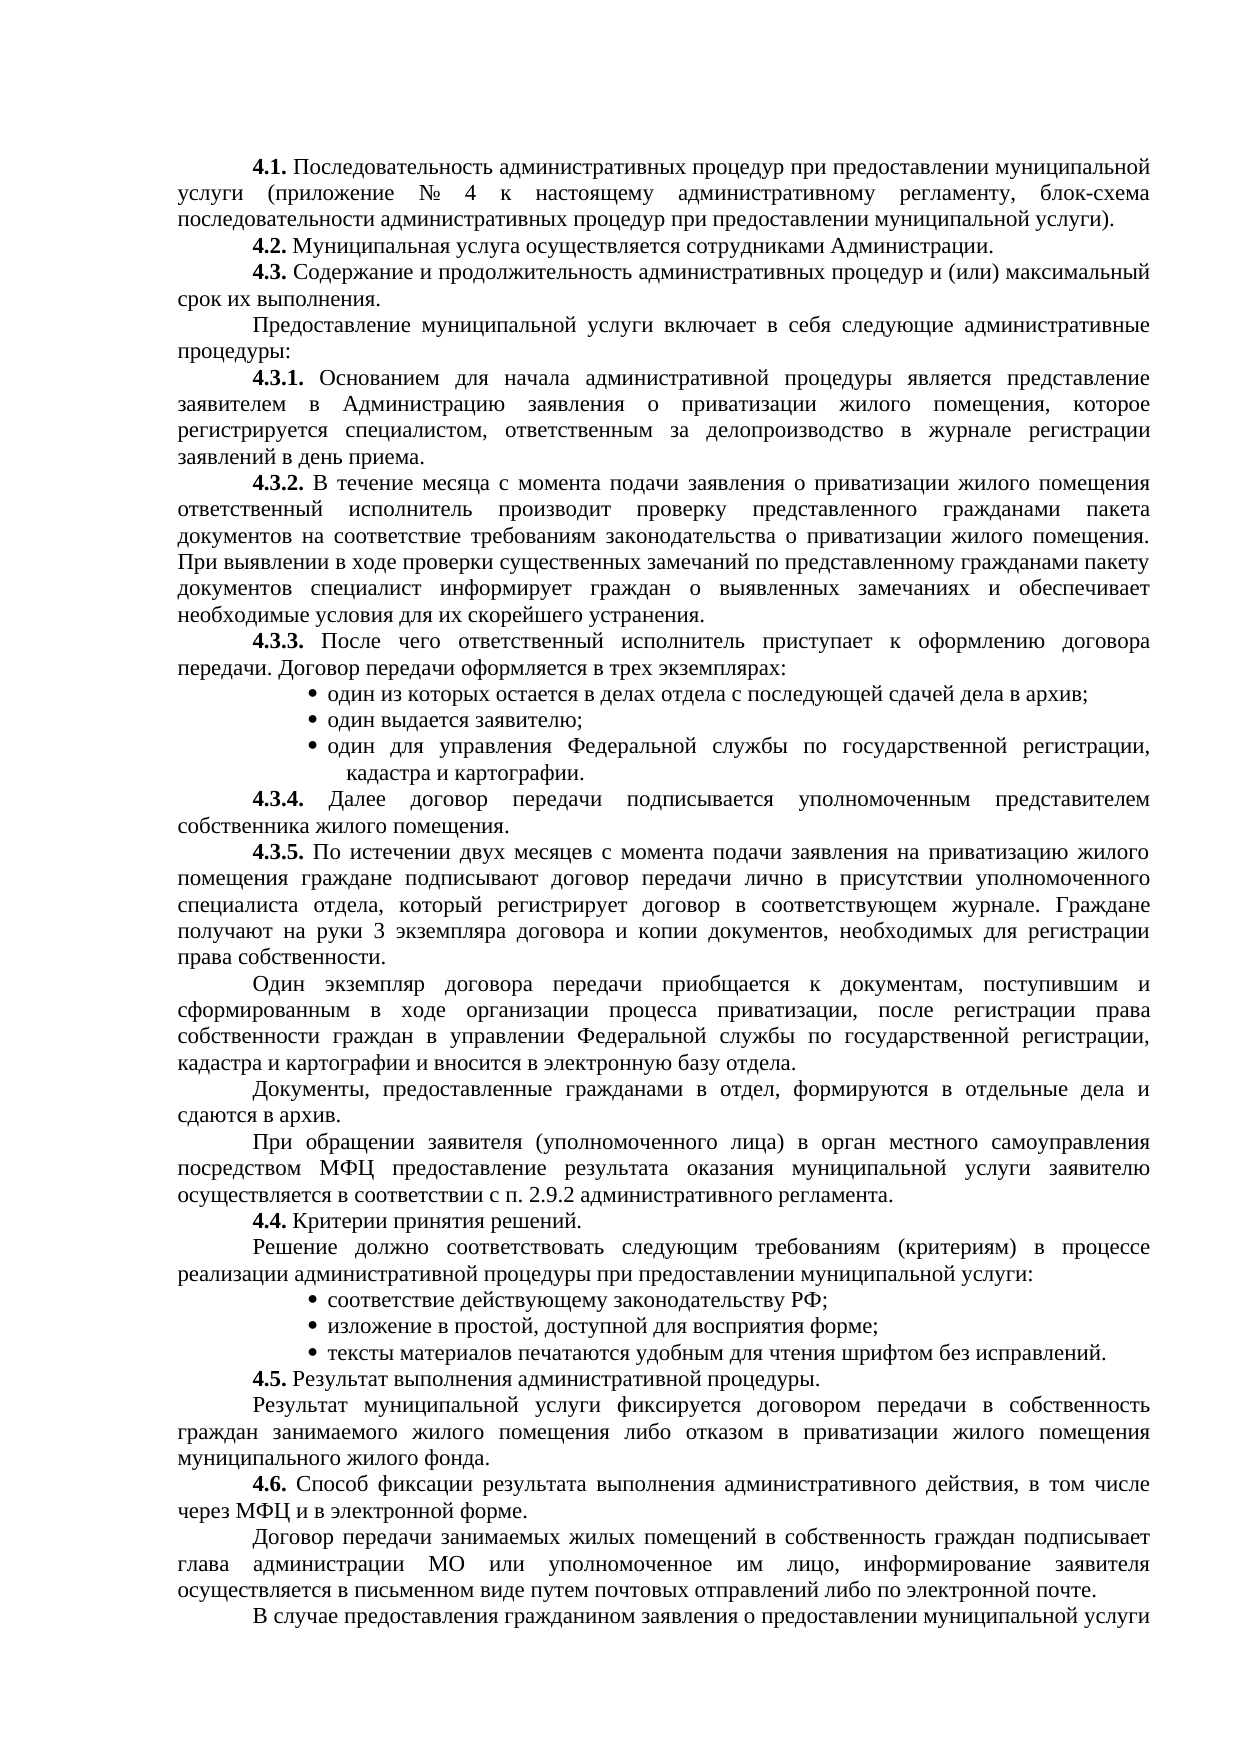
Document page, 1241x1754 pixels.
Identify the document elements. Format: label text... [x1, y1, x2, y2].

text 4.3.1. Основанием для начала административной процедуры является представление заявителем в Администрацию заявления о приватизации жилого помещения, которое регистрируется специалистом, ответственным за делопроизводство в журнале регистрации заявлений в день приема. [177, 364, 1152, 469]
text Решение должно соответствовать следующим требованиям (критериям) в процессе реализации административной процедуры при предоставлении муниципальной услуги: [177, 1233, 1152, 1286]
text Договор передачи занимаемых жилых помещений в собственность граждан подписывает глава администрации МО или уполномоченное им лицо, информирование заявителя осуществляется в письменном виде путем почтовых отправлений либо по электронной почте. [177, 1523, 1152, 1602]
text 4.2. Муниципальная услуга осуществляется сотрудниками Администрации. [177, 232, 1152, 258]
text Предоставление муниципальной услуги включает в себя следующие административные процедуры: [177, 311, 1152, 364]
text 4.5. Результат выполнения административной процедуры. [177, 1365, 1152, 1391]
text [177, 1602, 1152, 1629]
text При обращении заявителя (уполномоченного лица) в орган местного самоуправления посредством МФЦ предоставление результата оказания муниципальной услуги заявителю осуществляется в соответствии с п. 2.9.2 административного регламента. [177, 1128, 1152, 1207]
text 4.3.5. По истечении двух месяцев с момента подачи заявления на приватизацию жилого помещения граждане подписывают договор передачи лично в присутствии уполномоченного специалиста отдела, который регистрирует договор в соответствующем журнале. Граждане получают на руки 3 экземпляра договора и копии документов, необходимых для регистрации права собственности. [177, 838, 1152, 970]
text 4.3.4. Далее договор передачи подписывается уполномоченным представителем собственника жилого помещения. [177, 785, 1152, 838]
text 4.1. Последовательность административных процедур при предоставлении муниципальной услуги (приложение № 4 к настоящему административному регламенту, блок-схема последовательности административных процедур при предоставлении муниципальной услуги). [177, 153, 1152, 232]
text 4.4. Критерии принятия решений. [177, 1207, 1152, 1233]
list один из которых остается в делах отдела с последующей сдачей дела в архив; [308, 680, 1152, 706]
text 4.3.3. После чего ответственный исполнитель приступает к оформлению договора передачи. Договор передачи оформляется в трех экземплярах: [177, 627, 1152, 680]
text Один экземпляр договора передачи приобщается к документам, поступившим и сформированным в ходе организации процесса приватизации, после регистрации права собственности граждан в управлении Федеральной службы по государственной регистрации, кадастра и картографии и вносится в электронную базу отдела. [177, 970, 1152, 1075]
text 4.3. Содержание и продолжительность административных процедур и (или) максимальный срок их выполнения. [177, 258, 1152, 311]
list соответствие действующему законодательству РФ; [308, 1286, 1152, 1312]
list один выдается заявителю; [308, 706, 1152, 733]
list тексты материалов печатаются удобным для чтения шрифтом без исправлений. [308, 1339, 1152, 1365]
text Результат муниципальной услуги фиксируется договором передачи в собственность граждан занимаемого жилого помещения либо отказом в приватизации жилого помещения муниципального жилого фонда. [177, 1391, 1152, 1471]
list изложение в простой, доступной для восприятия форме; [308, 1312, 1152, 1339]
list один для управления Федеральной службы по государственной регистрации, кадастра и картографии. [308, 733, 1152, 785]
text 4.6. Способ фиксации результата выполнения административного действия, в том числе через МФЦ и в электронной форме. [177, 1471, 1152, 1523]
text 4.3.2. В течение месяца с момента подачи заявления о приватизации жилого помещения ответственный исполнитель производит проверку представленного гражданами пакета документов на соответствие требованиям законодательства о приватизации жилого помещения. При выявлении в ходе проверки существенных замечаний по представленному гражданами пакету документов специалист информирует граждан о выявленных замечаниях и обеспечивает необходимые условия для их скорейшего устранения. [177, 469, 1152, 627]
text Документы, предоставленные гражданами в отдел, формируются в отдельные дела и сдаются в архив. [177, 1075, 1152, 1128]
